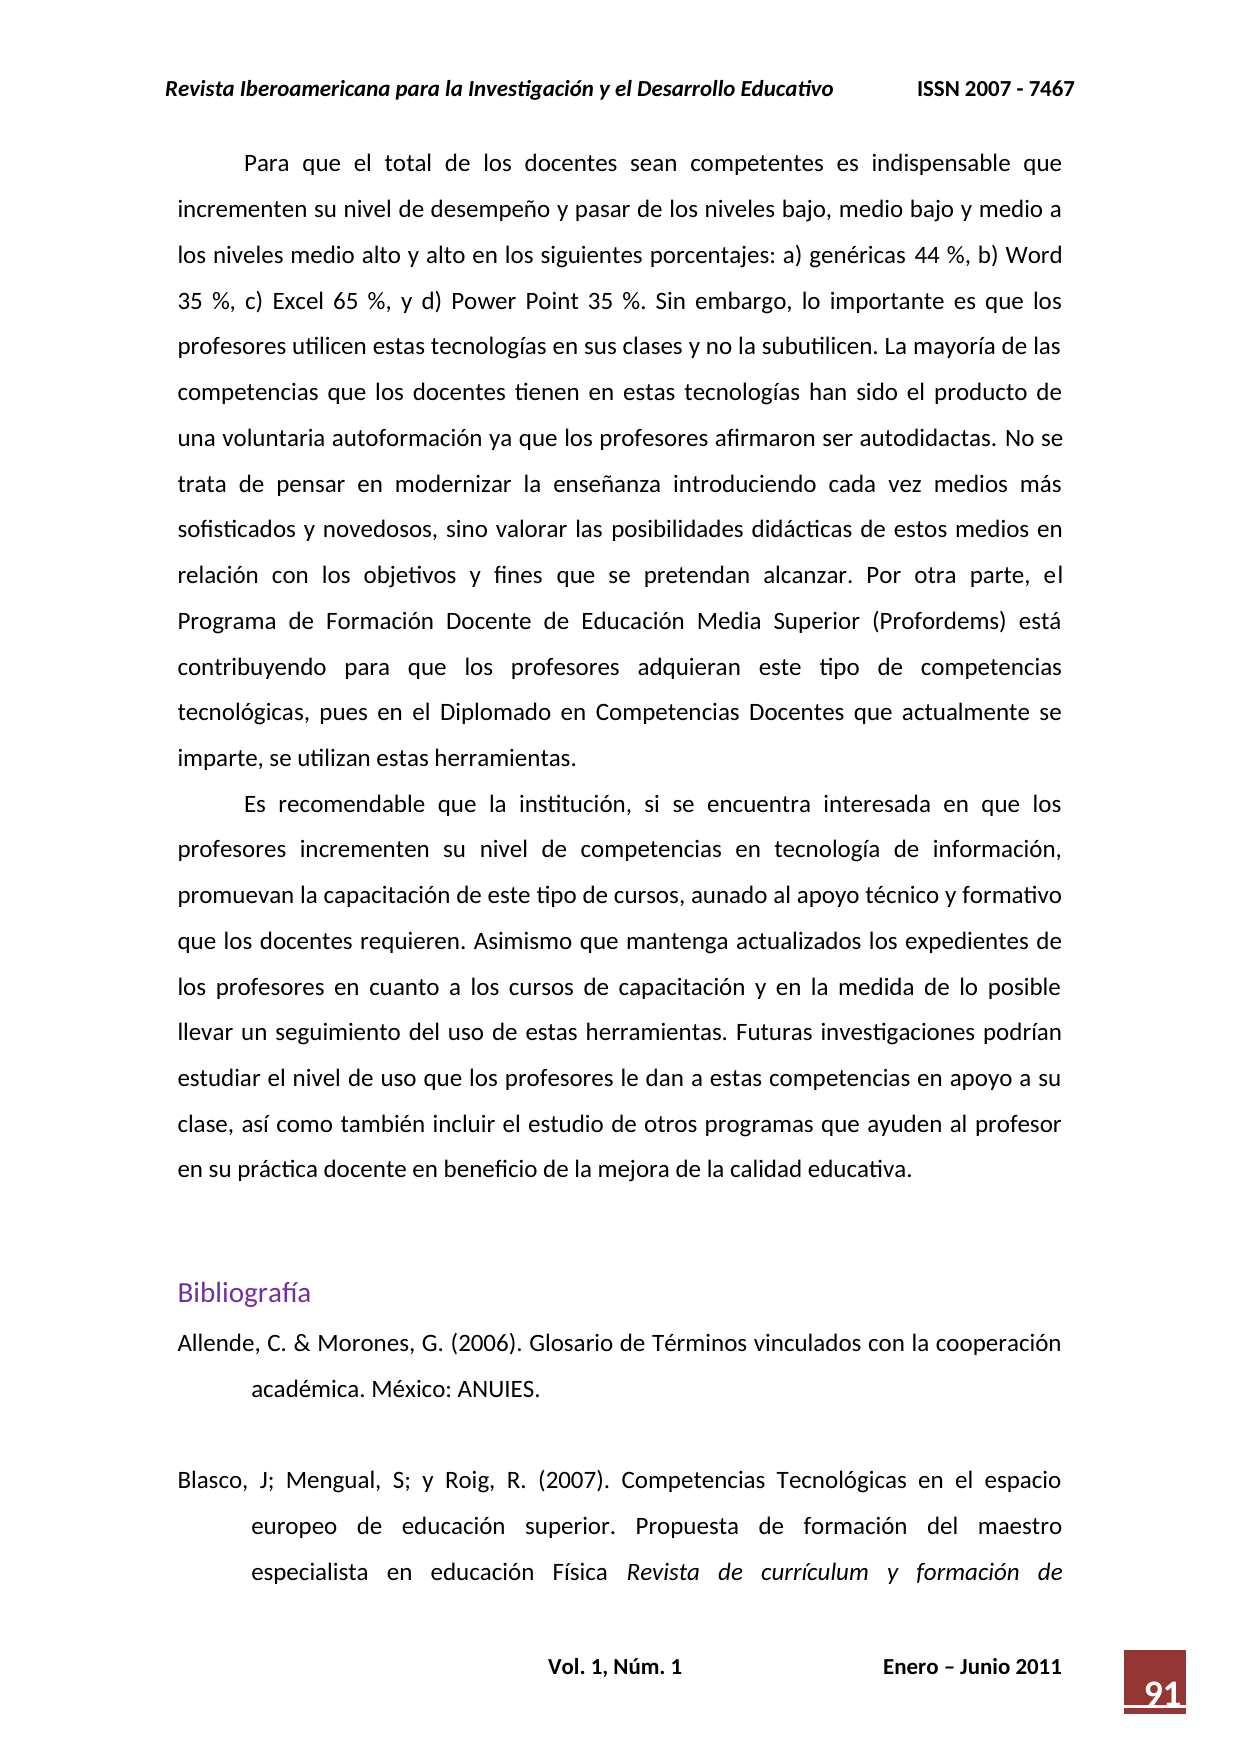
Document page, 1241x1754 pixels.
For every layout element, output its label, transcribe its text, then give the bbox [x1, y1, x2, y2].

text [177, 1464, 1063, 1586]
text Allende, C. & Morones, G. (2006). Glosario de Términos vinculados con la cooperación académica. México: ANUIES. [177, 1327, 1063, 1403]
text Bibliografía [177, 1274, 1063, 1309]
text Para que el total de los docentes sean competentes es indispensable que incrementen su nivel de desempeño y pasar de los niveles bajo, medio bajo y medio a los niveles medio alto y alto en los siguientes porcentajes: a) genéricas 44 %, b) Word 35 %, c) Excel 65 %, y d) Power Point 35 %. Sin embargo, lo importante es que los profesores utilicen estas tecnologías en sus clases y no la subutilicen. La mayoría de las competencias que los docentes tienen en estas tecnologías han sido el producto de una voluntaria autoformación ya que los profesores afirmaron ser autodidactas. No se trata de pensar en modernizar la enseñanza introduciendo cada vez medios más sofisticados y novedosos, sino valorar las posibilidades didácticas de estos medios en relación con los objetivos y fines que se pretendan alcanzar. Por otra parte, el Programa de Formación Docente de Educación Media Superior (Profordems) está contribuyendo para que los profesores adquieran este tipo de competencias tecnológicas, pues en el Diplomado en Competencias Docentes que actualmente se imparte, se utilizan estas herramientas. [177, 148, 1063, 773]
text Es recomendable que la institución, si se encuentra interesada en que los profesores incrementen su nivel de competencias en tecnología de información, promuevan la capacitación de este tipo de cursos, aunado al apoyo técnico y formativo que los docentes requieren. Asimismo que mantenga actualizados los expedientes de los profesores en cuanto a los cursos de capacitación y en la medida de lo posible llevar un seguimiento del uso de estas herramientas. Futuras investigaciones podrían estudiar el nivel de uso que los profesores le dan a estas competencias en apoyo a su clase, así como también incluir el estudio de otros programas que ayuden al profesor en su práctica docente en beneficio de la mejora de la calidad educativa. [177, 788, 1063, 1184]
